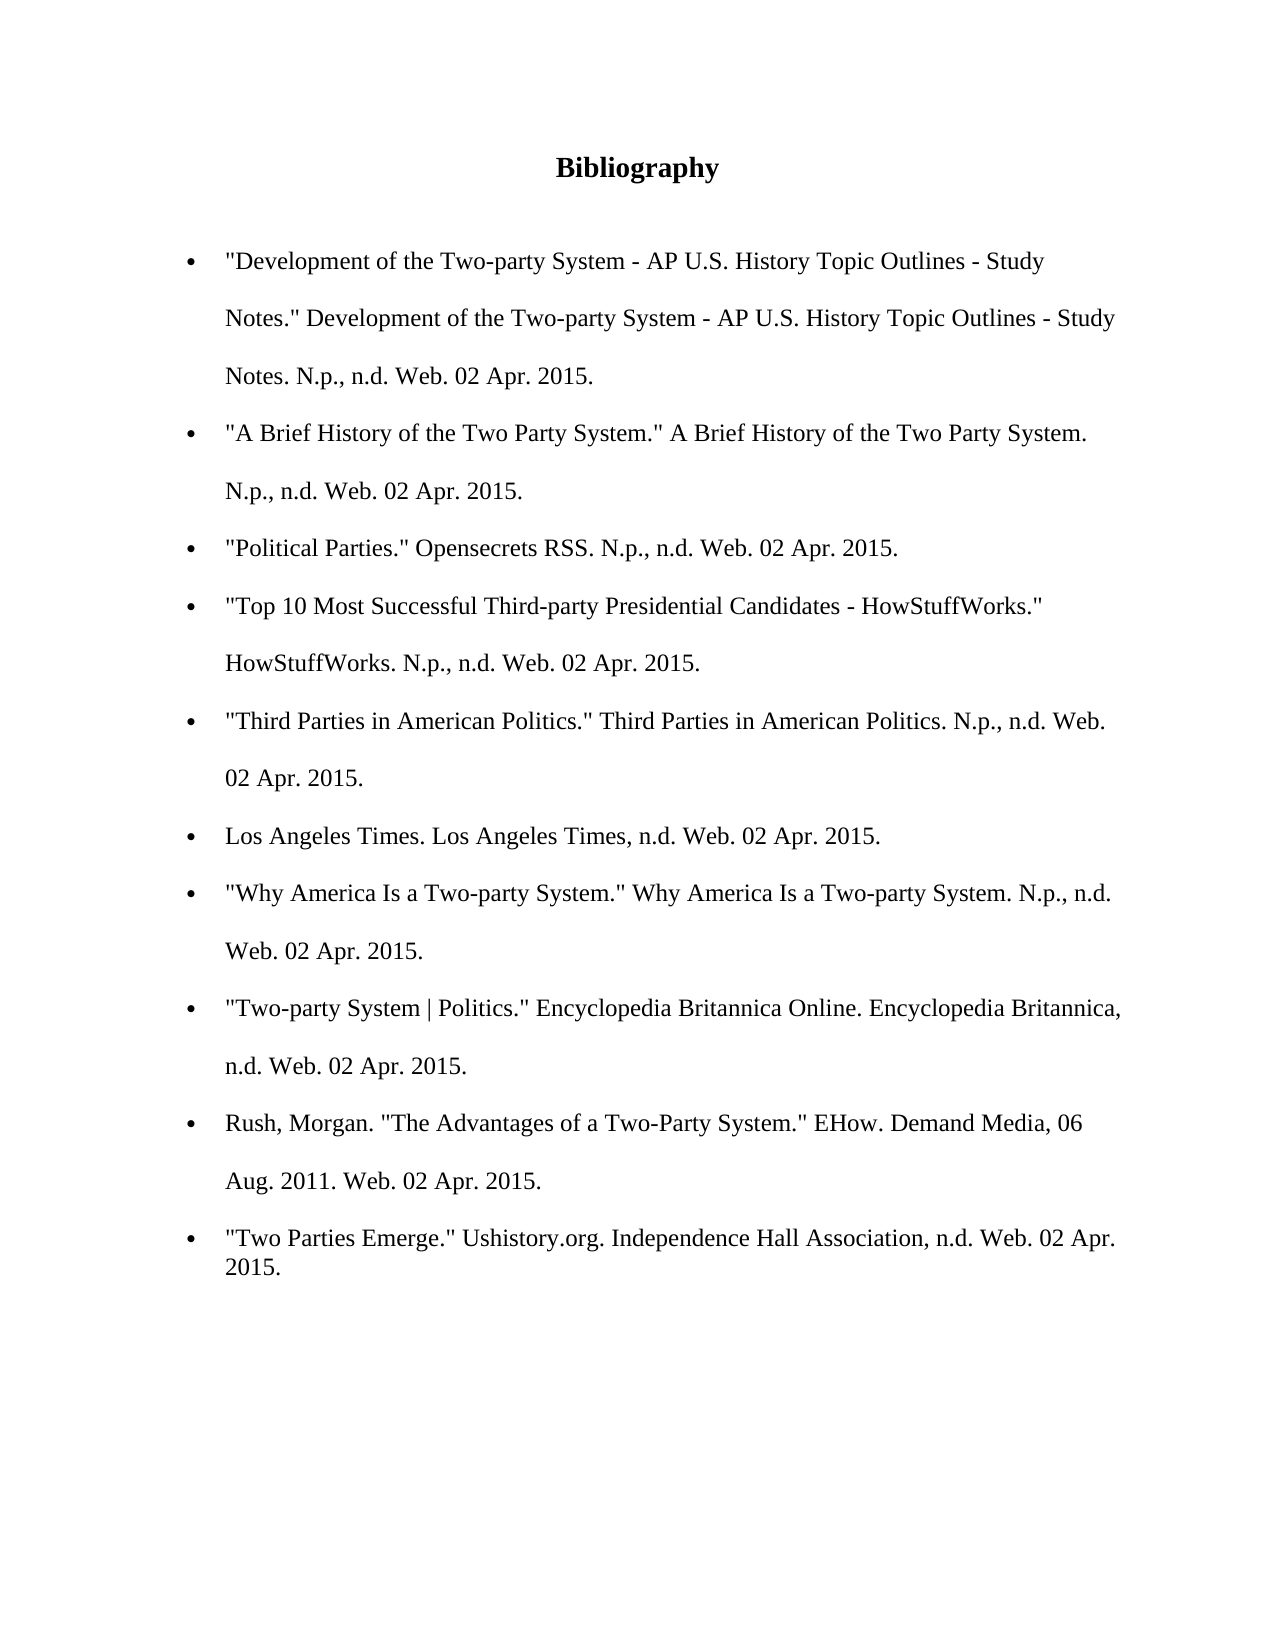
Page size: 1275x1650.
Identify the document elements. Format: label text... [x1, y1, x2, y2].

text Bibliography [150, 150, 1125, 183]
list "Development of the Two-party System - AP U.S. History Topic Outlines - Study Notes." Development of the Two-party System - AP U.S. History Topic Outlines - Study Notes. N.p., n.d. Web. 02 Apr. 2015. [187, 246, 1125, 389]
list "Two-party System | Politics." Encyclopedia Britannica Online. Encyclopedia Britannica, n.d. Web. 02 Apr. 2015. [187, 993, 1125, 1079]
list "Two Parties Emerge." Ushistory.org. Independence Hall Association, n.d. Web. 02 Apr. 2015. [187, 1223, 1125, 1281]
list "Why America Is a Two-party System." Why America Is a Two-party System. N.p., n.d. Web. 02 Apr. 2015. [187, 878, 1125, 964]
list Rush, Morgan. "The Advantages of a Two-Party System." EHow. Demand Media, 06 Aug. 2011. Web. 02 Apr. 2015. [187, 1108, 1125, 1194]
list "Political Parties." Opensecrets RSS. N.p., n.d. Web. 02 Apr. 2015. [187, 533, 1125, 562]
list Los Angeles Times. Los Angeles Times, n.d. Web. 02 Apr. 2015. [187, 821, 1125, 849]
list "Top 10 Most Successful Third-party Presidential Candidates - HowStuffWorks." HowStuffWorks. N.p., n.d. Web. 02 Apr. 2015. [187, 591, 1125, 677]
list "A Brief History of the Two Party System." A Brief History of the Two Party System. N.p., n.d. Web. 02 Apr. 2015. [187, 418, 1125, 504]
list "Third Parties in American Politics." Third Parties in American Politics. N.p., n.d. Web. 02 Apr. 2015. [187, 706, 1125, 792]
